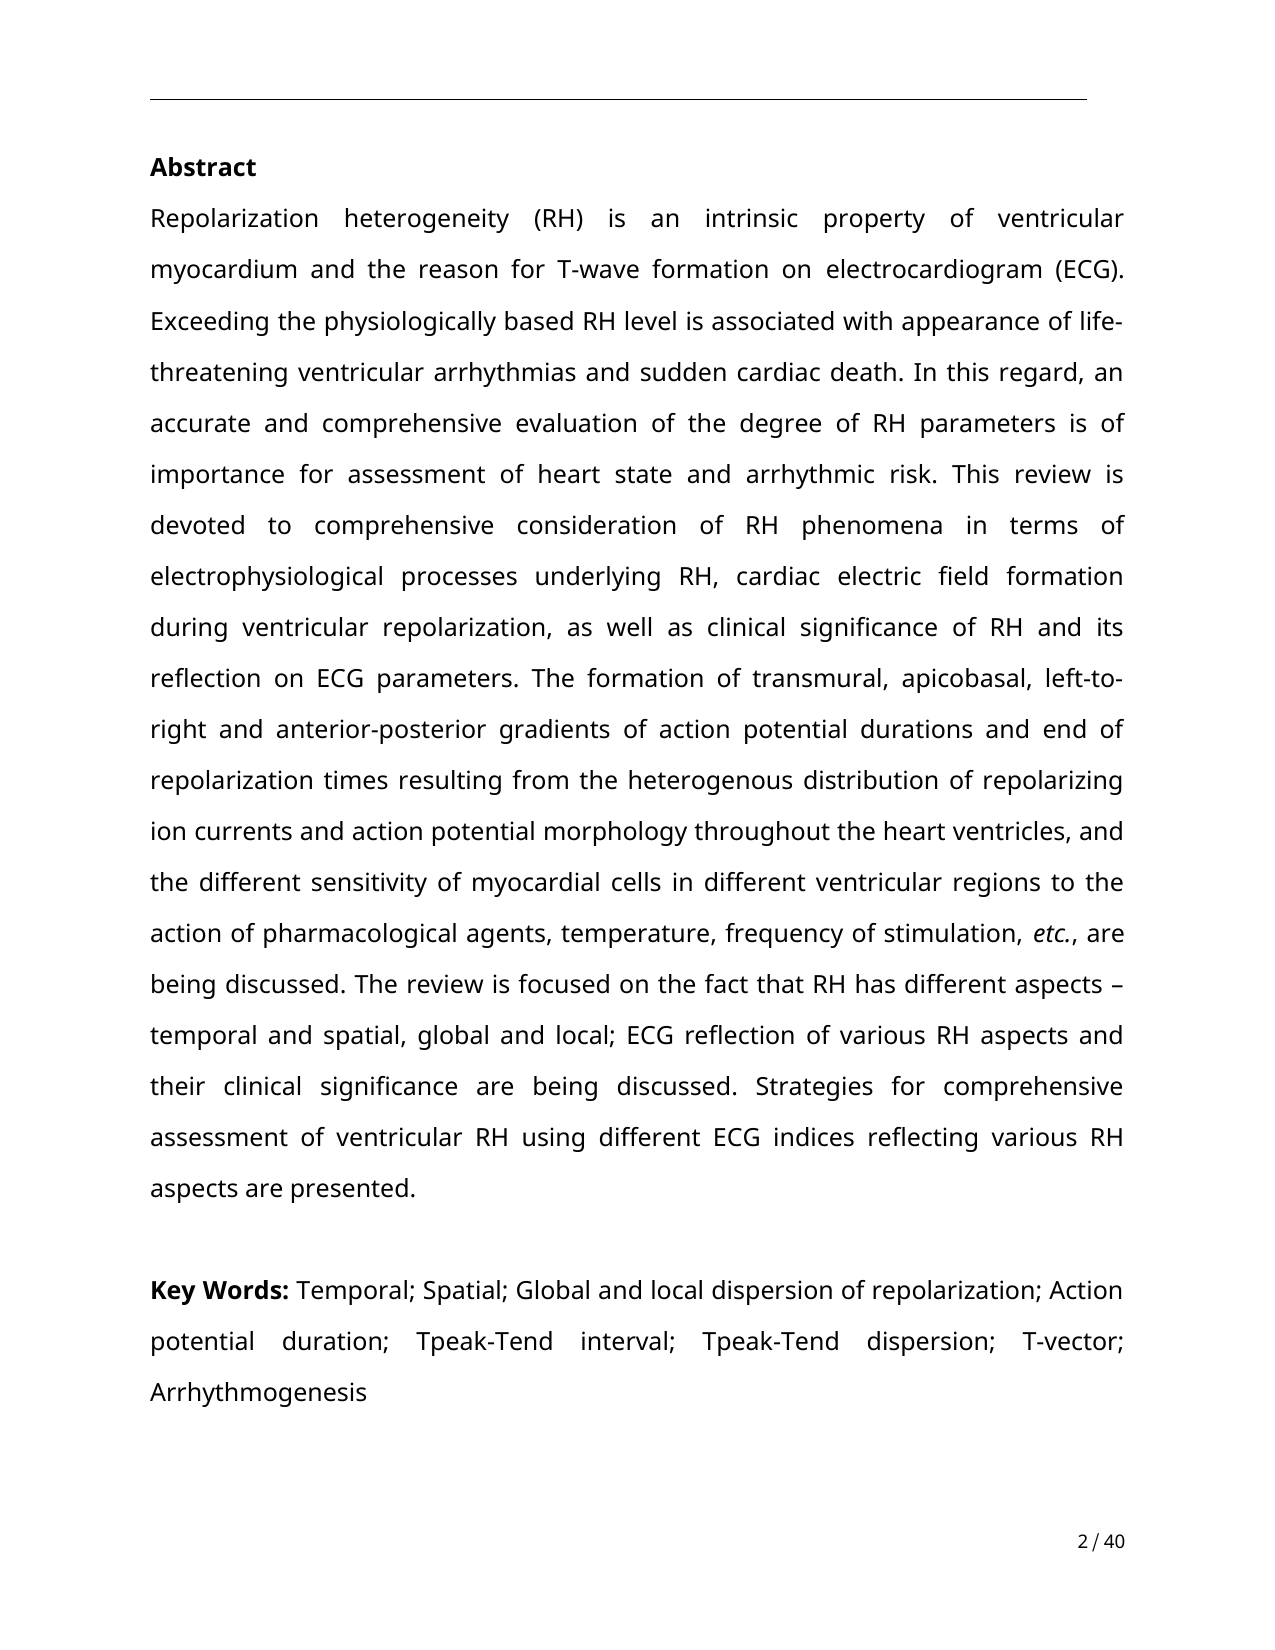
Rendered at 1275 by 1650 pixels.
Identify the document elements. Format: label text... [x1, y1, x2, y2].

text Key Words: Temporal; Spatial; Global and local dispersion of repolarization; Action potential duration; Tpeak-Tend interval; Tpeak-Tend dispersion; T-vector; Arrhythmogenesis [150, 1273, 1125, 1409]
text Repolarization heterogeneity (RH) is an intrinsic property of ventricular myocardium and the reason for T-wave formation on electrocardiogram (ECG). Exceeding the physiologically based RH level is associated with appearance of life-threatening ventricular arrhythmias and sudden cardiac death. In this regard, an accurate and comprehensive evaluation of the degree of RH parameters is of importance for assessment of heart state and arrhythmic risk. This review is devoted to comprehensive consideration of RH phenomena in terms of electrophysiological processes underlying RH, cardiac electric field formation during ventricular repolarization, as well as clinical significance of RH and its reflection on ECG parameters. The formation of transmural, apicobasal, left-to-right and anterior-posterior gradients of action potential durations and end of repolarization times resulting from the heterogenous distribution of repolarizing ion currents and action potential morphology throughout the heart ventricles, and the different sensitivity of myocardial cells in different ventricular regions to the action of pharmacological agents, temperature, frequency of stimulation, etc., are being discussed. The review is focused on the fact that RH has different aspects – temporal and spatial, global and local; ECG reflection of various RH aspects and their clinical significance are being discussed. Strategies for comprehensive assessment of ventricular RH using different ECG indices reflecting various RH aspects are presented. [150, 201, 1125, 1205]
text Abstract [150, 150, 1125, 184]
